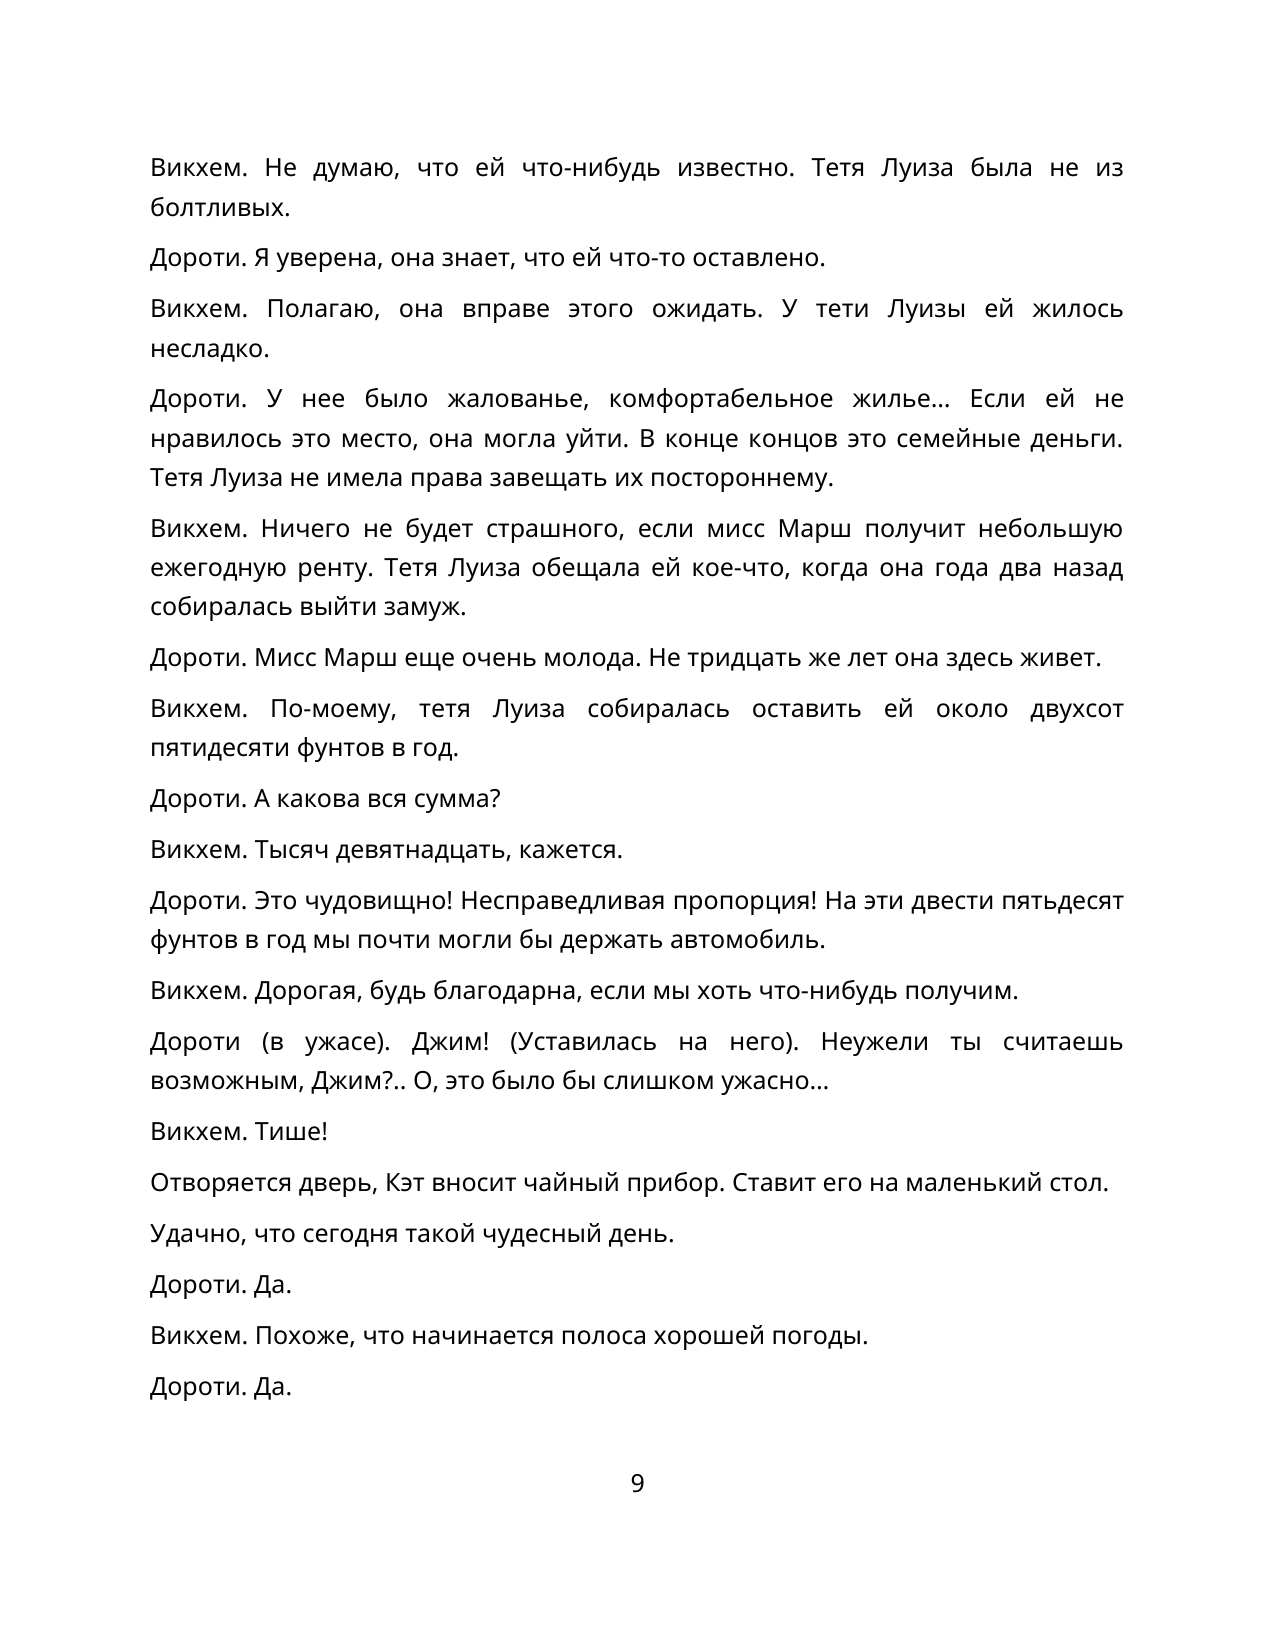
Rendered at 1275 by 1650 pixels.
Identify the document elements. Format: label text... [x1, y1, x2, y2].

text Викхем. По-моему, тетя Луиза собиралась оставить ей около двухсот пятидесяти фунтов в год. [150, 691, 1125, 764]
text Дороти. Да. [150, 1368, 1125, 1402]
text Дороти. Да. [150, 1267, 1125, 1301]
text Удачно, что сегодня такой чудесный день. [150, 1216, 1125, 1250]
text Дороти. Мисс Марш еще очень молода. Не тридцать же лет она здесь живет. [150, 640, 1125, 674]
text Дороти. А какова вся сумма? [150, 781, 1125, 815]
text Викхем. Не думаю, что ей что-нибудь известно. Тетя Луиза была не из болтливых. [150, 150, 1125, 223]
text Дороти. У нее было жалованье, комфортабельное жилье… Если ей не нравилось это место, она могла уйти. В конце концов это семейные деньги. Тетя Луиза не имела права завещать их постороннему. [150, 381, 1125, 493]
text Дороти. Я уверена, она знает, что ей что-то оставлено. [150, 240, 1125, 274]
text Викхем. Тысяч девятнадцать, кажется. [150, 832, 1125, 866]
text Викхем. Ничего не будет страшного, если мисс Марш получит небольшую ежегодную ренту. Тетя Луиза обещала ей кое-что, когда она года два назад собиралась выйти замуж. [150, 510, 1125, 623]
text Викхем. Тише! [150, 1114, 1125, 1148]
text Викхем. Дорогая, будь благодарна, если мы хоть что-нибудь получим. [150, 973, 1125, 1007]
text Дороти. Это чудовищно! Несправедливая пропорция! На эти двести пятьдесят фунтов в год мы почти могли бы держать автомобиль. [150, 883, 1125, 956]
text Дороти (в ужасе). Джим! (Уставилась на него). Неужели ты считаешь возможным, Джим?.. О, это было бы слишком ужасно… [150, 1024, 1125, 1097]
text Викхем. Похоже, что начинается полоса хорошей погоды. [150, 1317, 1125, 1352]
text Отворяется дверь, Кэт вносит чайный прибор. Ставит его на маленький стол. [150, 1165, 1125, 1199]
text Викхем. Полагаю, она вправе этого ожидать. У тети Луизы ей жилось несладко. [150, 291, 1125, 364]
